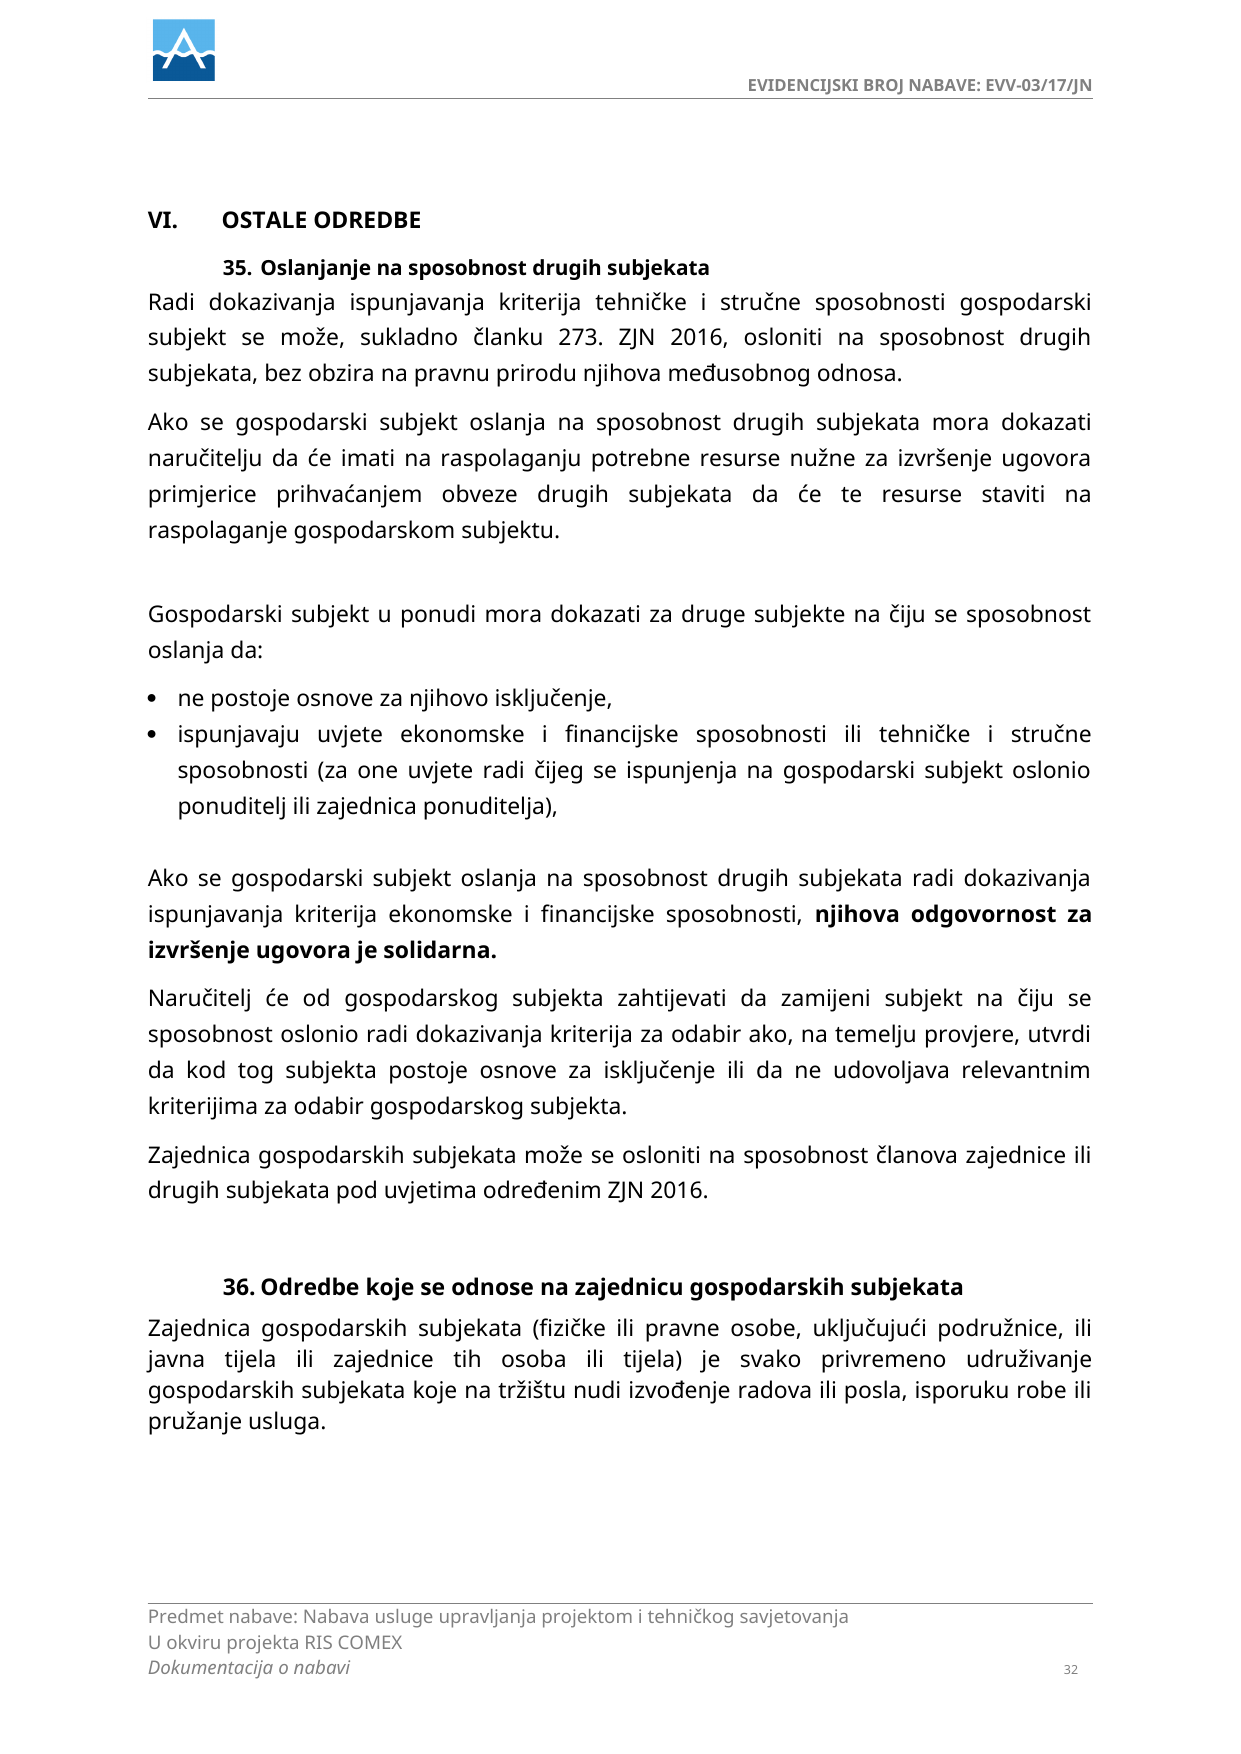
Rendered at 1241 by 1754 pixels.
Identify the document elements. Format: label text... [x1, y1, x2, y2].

text Gospodarski subjekt u ponudi mora dokazati za druge subjekte na čiju se sposobnost oslanja da: [148, 598, 1093, 665]
text Zajednica gospodarskih subjekata može se osloniti na sposobnost članova zajednice ili drugih subjekata pod uvjetima određenim ZJN 2016. [148, 1138, 1093, 1206]
text Odredbe koje se odnose na zajednicu gospodarskih subjekata [223, 1271, 1093, 1303]
text Ako se gospodarski subjekt oslanja na sposobnost drugih subjekata radi dokazivanja ispunjavanja kriterija ekonomske i financijske sposobnosti, njihova odgovornost za izvršenje ugovora je solidarna. [148, 862, 1092, 965]
list Zajednica gospodarskih subjekata (fizičke ili pravne osobe, uključujući podružnice, ili javna tijela ili zajednice tih osoba ili tijela) je svako privremeno udruživanje gospodarskih subjekata koje na tržištu nudi izvođenje radova ili posla, isporuku robe ili pružanje usluga. [148, 1311, 1093, 1436]
text VI. OSTALE ODREDBE [148, 204, 1093, 236]
text Oslanjanje na sposobnost drugih subjekata [223, 253, 1093, 281]
list ispunjavaju uvjete ekonomske i financijske sposobnosti ili tehničke i stručne sposobnosti (za one uvjete radi čijeg se ispunjenja na gospodarski subjekt oslonio ponuditelj ili zajednica ponuditelja), [148, 718, 1093, 821]
picture [146, 17, 221, 83]
list ne postoje osnove za njihovo isključenje, [148, 682, 1093, 713]
text Ako se gospodarski subjekt oslanja na sposobnost drugih subjekata mora dokazati naručitelju da će imati na raspolaganju potrebne resurse nužne za izvršenje ugovora primjerice prihvaćanjem obveze drugih subjekata da će te resurse staviti na raspolaganje gospodarskom subjektu. [148, 406, 1093, 545]
text Radi dokazivanja ispunjavanja kriterija tehničke i stručne sposobnosti gospodarski subjekt se može, sukladno članku 273. ZJN 2016, osloniti na sposobnost drugih subjekata, bez obzira na pravnu prirodu njihova međusobnog odnosa. [148, 285, 1093, 388]
text Naručitelj će od gospodarskog subjekta zahtijevati da zamijeni subjekt na čiju se sposobnost oslonio radi dokazivanja kriterija za odabir ako, na temelju provjere, utvrdi da kod tog subjekta postoje osnove za isključenje ili da ne udovoljava relevantnim kriterijima za odabir gospodarskog subjekta. [148, 982, 1093, 1121]
